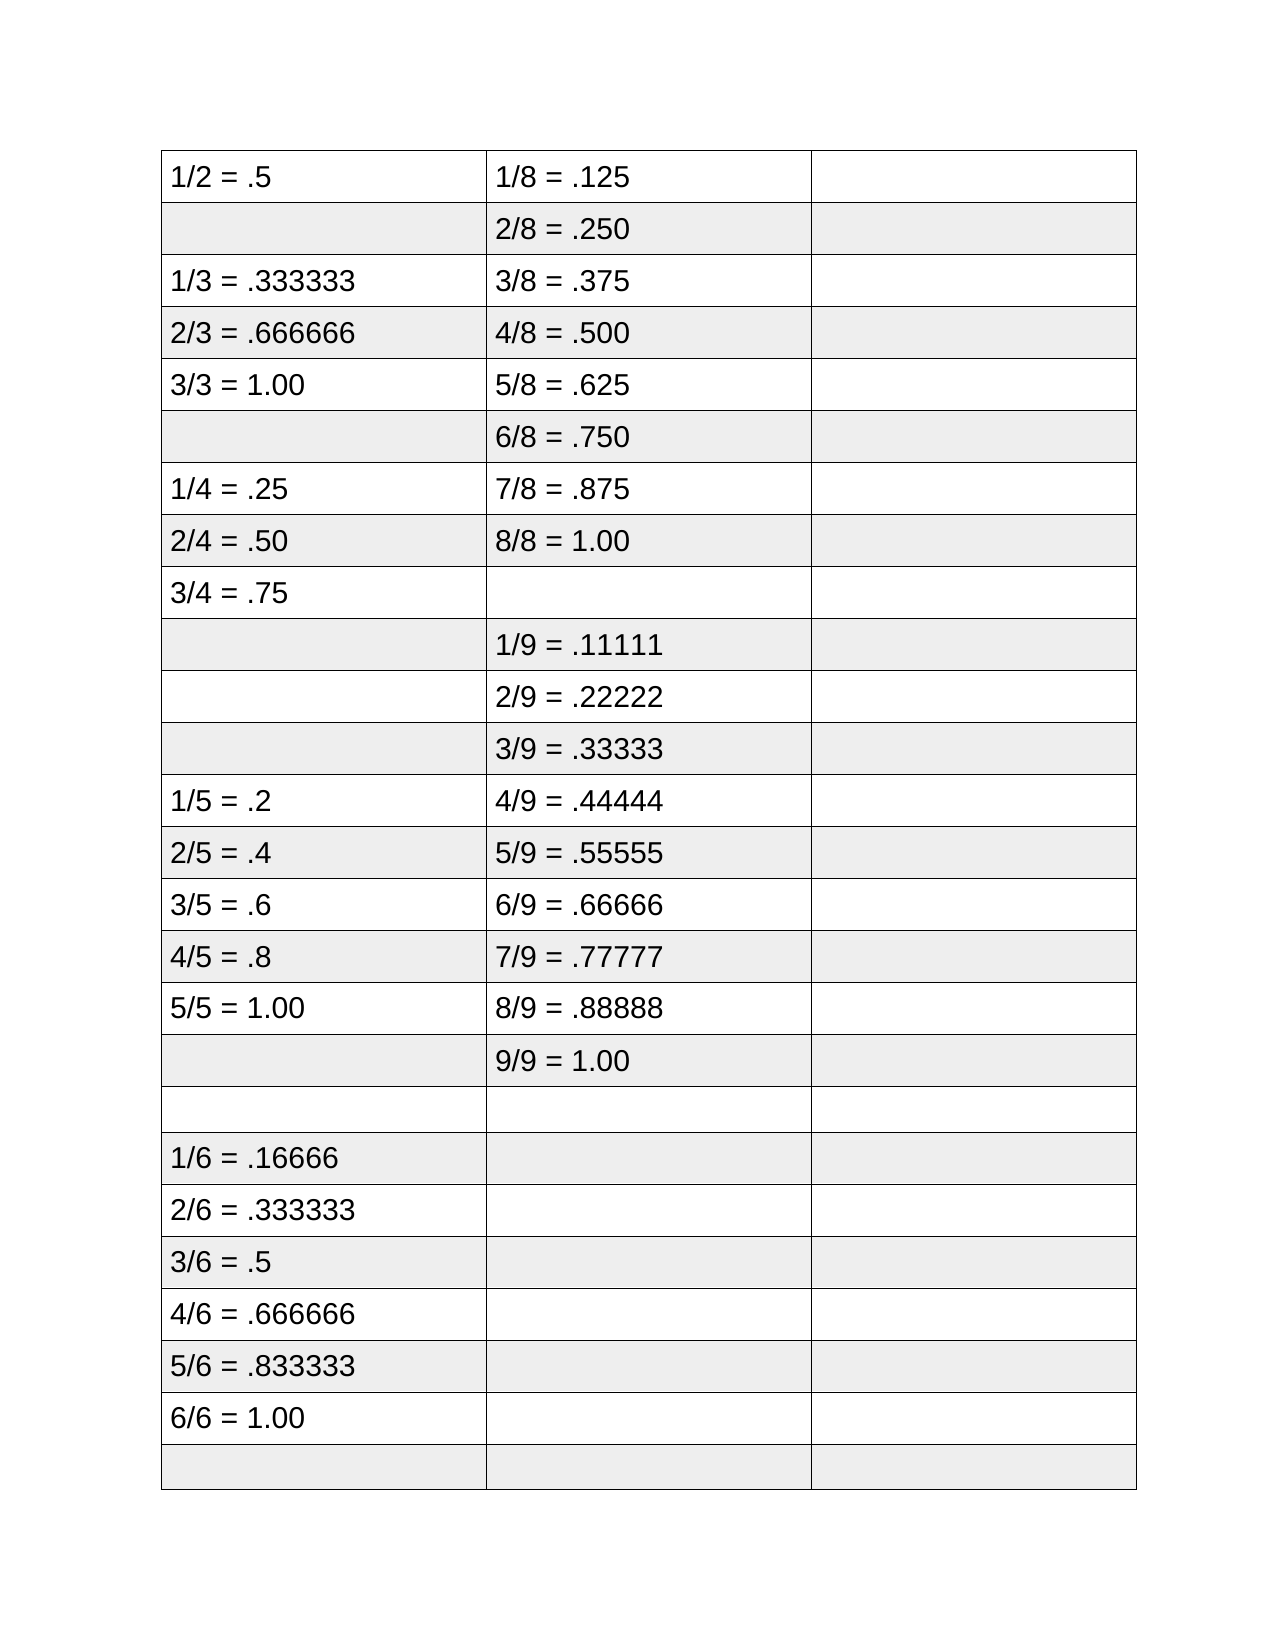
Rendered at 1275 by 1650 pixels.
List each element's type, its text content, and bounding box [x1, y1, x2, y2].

table_cell [812, 515, 1136, 566]
table_cell [812, 827, 1136, 878]
table_cell [812, 203, 1136, 254]
table_cell [487, 1341, 811, 1391]
table_cell 8/8 = 1.00 [487, 515, 811, 566]
table_cell [812, 1237, 1136, 1287]
table_cell 3/5 = .6 [162, 879, 486, 930]
table_cell [162, 1445, 486, 1489]
table_cell 8/9 = .88888 [487, 983, 811, 1034]
table_cell 3/8 = .375 [487, 255, 811, 306]
table_cell [487, 1445, 811, 1489]
table_cell 1/4 = .25 [162, 463, 486, 514]
table_cell 6/6 = 1.00 [162, 1393, 486, 1443]
table_cell [812, 619, 1136, 670]
table_cell 6/9 = .66666 [487, 879, 811, 930]
table_cell 4/8 = .500 [487, 307, 811, 358]
table_cell 7/8 = .875 [487, 463, 811, 514]
table_cell 5/9 = .55555 [487, 827, 811, 878]
table_cell [487, 1393, 811, 1443]
table_cell [812, 1185, 1136, 1236]
table_cell [812, 931, 1136, 982]
table_cell [812, 983, 1136, 1034]
table_cell [812, 463, 1136, 514]
table_cell [812, 255, 1136, 306]
table_cell [812, 411, 1136, 462]
table_cell [487, 1087, 811, 1132]
table_cell [812, 1289, 1136, 1339]
table_cell [812, 879, 1136, 930]
table_cell [812, 1133, 1136, 1183]
table_cell 5/5 = 1.00 [162, 983, 486, 1034]
table_header 1/2 = .5 [162, 151, 486, 202]
table_cell 1/6 = .16666 [162, 1133, 486, 1183]
table_cell 4/6 = .666666 [162, 1289, 486, 1339]
table_cell [487, 1133, 811, 1183]
table_cell 4/9 = .44444 [487, 775, 811, 826]
table_cell 3/6 = .5 [162, 1237, 486, 1287]
table_header [812, 151, 1136, 202]
table_cell 2/4 = .50 [162, 515, 486, 566]
table_cell 3/3 = 1.00 [162, 359, 486, 410]
table_cell 2/8 = .250 [487, 203, 811, 254]
table_cell [162, 411, 486, 462]
table_cell 2/9 = .22222 [487, 671, 811, 722]
table_cell 6/8 = .750 [487, 411, 811, 462]
table_cell 2/3 = .666666 [162, 307, 486, 358]
table_header 1/8 = .125 [487, 151, 811, 202]
table_cell [487, 1185, 811, 1236]
table_cell [812, 1341, 1136, 1391]
table_cell [812, 307, 1136, 358]
table_cell [812, 567, 1136, 618]
table_cell 5/8 = .625 [487, 359, 811, 410]
table_cell [812, 723, 1136, 774]
table_cell 3/9 = .33333 [487, 723, 811, 774]
table_cell [812, 1445, 1136, 1489]
table_cell [812, 1035, 1136, 1086]
table_cell [162, 723, 486, 774]
table_cell [487, 567, 811, 618]
table_cell [487, 1289, 811, 1339]
table_cell [162, 1087, 486, 1132]
table_cell 9/9 = 1.00 [487, 1035, 811, 1086]
table_cell [162, 671, 486, 722]
table_cell [162, 1035, 486, 1086]
table_cell [812, 671, 1136, 722]
table_cell [162, 619, 486, 670]
table_cell 1/5 = .2 [162, 775, 486, 826]
table_cell 7/9 = .77777 [487, 931, 811, 982]
table_cell [812, 1393, 1136, 1443]
table_cell 2/5 = .4 [162, 827, 486, 878]
table_cell 1/3 = .333333 [162, 255, 486, 306]
table_cell [162, 203, 486, 254]
table_cell 5/6 = .833333 [162, 1341, 486, 1391]
table_cell [812, 775, 1136, 826]
table_cell 2/6 = .333333 [162, 1185, 486, 1236]
table_cell [812, 359, 1136, 410]
table_cell [487, 1237, 811, 1287]
table_cell 4/5 = .8 [162, 931, 486, 982]
table_cell [812, 1087, 1136, 1132]
table_cell 3/4 = .75 [162, 567, 486, 618]
table_cell 1/9 = .11111 [487, 619, 811, 670]
